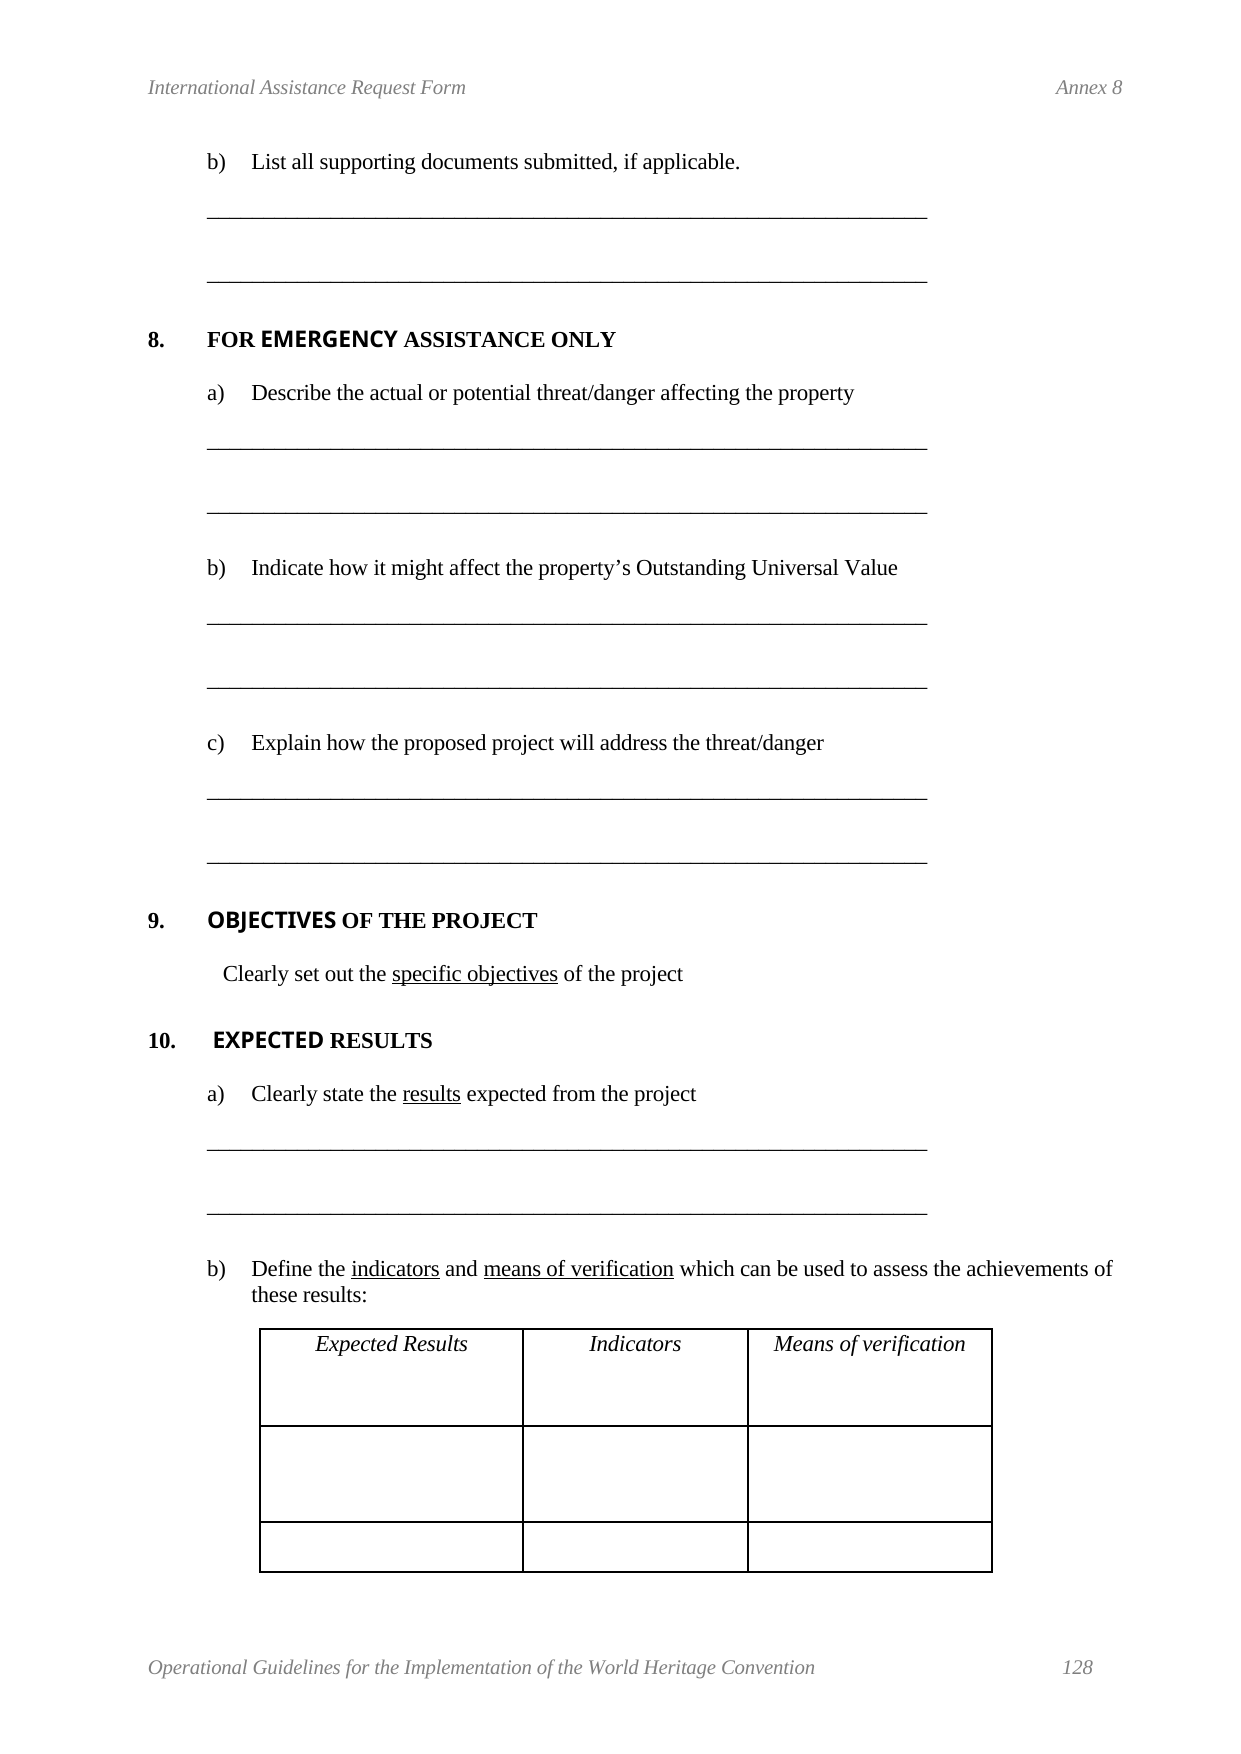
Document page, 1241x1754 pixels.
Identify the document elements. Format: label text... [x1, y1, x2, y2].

table_cell [749, 1427, 991, 1521]
text c) Explain how the proposed project will address the threat/danger [207, 729, 1122, 755]
text ________________________________________________________________ [207, 426, 1122, 452]
text b) Define the indicators and means of verification which can be used to assess the achievements of these results: [207, 1255, 1122, 1307]
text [207, 195, 1122, 221]
text ________________________________________________________________ [207, 1127, 1122, 1153]
table_header Expected Results [261, 1330, 522, 1425]
text ________________________________________________________________ [207, 1191, 1122, 1217]
table_header Indicators [524, 1330, 747, 1425]
text b) List all supporting documents submitted, if applicable. [207, 148, 1122, 174]
text Clearly set out the specific objectives of the project [223, 960, 1122, 986]
text a) Describe the actual or potential threat/danger affecting the property [207, 379, 1122, 405]
text 10. EXPECTED RESULTS [148, 1024, 1122, 1055]
table_cell [749, 1523, 991, 1571]
text ________________________________________________________________ [207, 490, 1122, 516]
text a) Clearly state the results expected from the project [207, 1080, 1122, 1106]
table_cell [261, 1427, 522, 1521]
text b) Indicate how it might affect the property’s Outstanding Universal Value [207, 554, 1122, 580]
text ________________________________________________________________ [207, 601, 1122, 627]
text 8. FOR EMERGENCY ASSISTANCE ONLY [148, 323, 1122, 354]
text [207, 259, 1122, 285]
text ________________________________________________________________ [207, 665, 1122, 691]
text ________________________________________________________________ [207, 776, 1122, 802]
text ________________________________________________________________ [207, 840, 1122, 866]
table_cell [261, 1523, 522, 1571]
table_cell [524, 1523, 747, 1571]
text 9. OBJECTIVES OF THE PROJECT [148, 903, 1122, 935]
table_cell [524, 1427, 747, 1521]
table_header Means of verification [749, 1330, 991, 1425]
